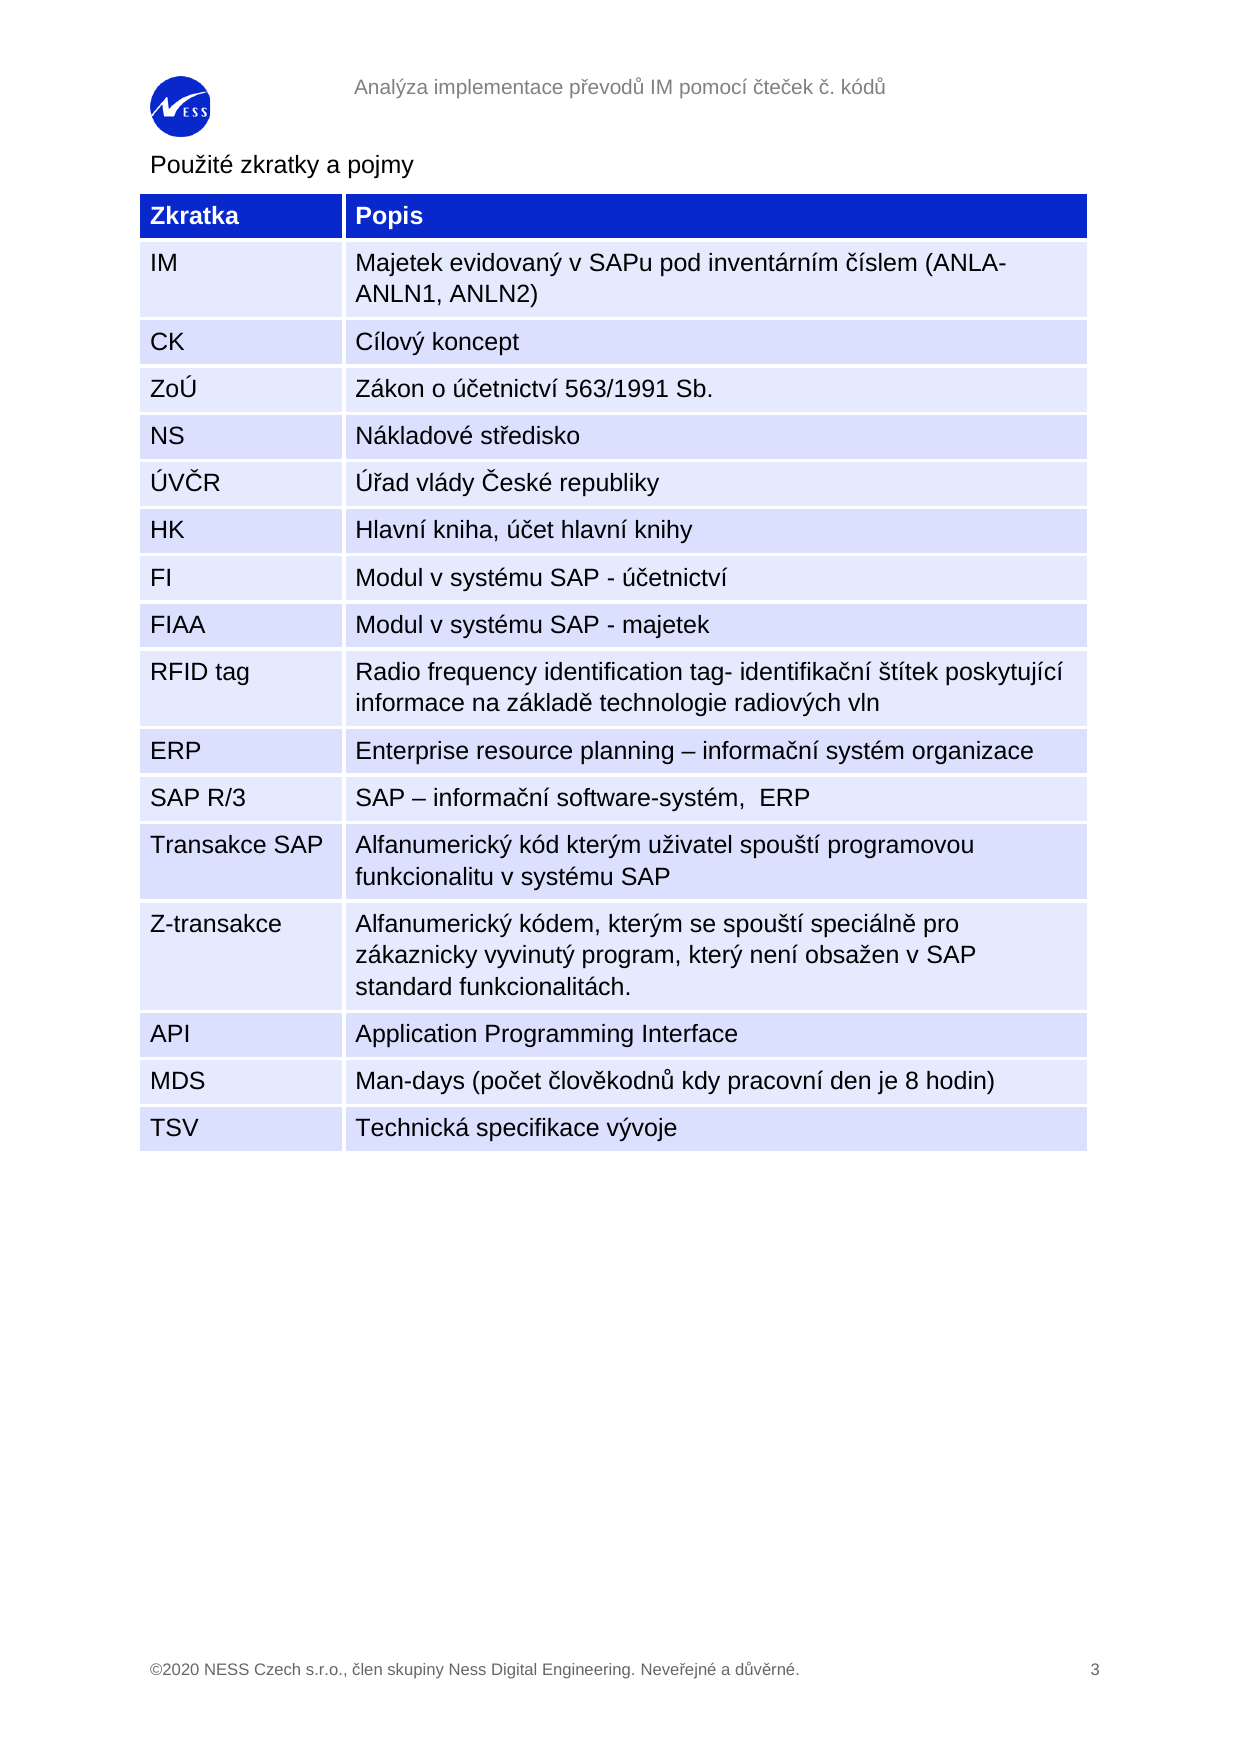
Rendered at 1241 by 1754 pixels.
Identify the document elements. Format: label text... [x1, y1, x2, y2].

table_cell Z-transakce [140, 903, 342, 1010]
text Použité zkratky a pojmy [150, 150, 1090, 179]
table_cell TSV [140, 1107, 342, 1151]
table_cell SAP – informační software-systém, ERP [346, 777, 1087, 821]
table_cell Alfanumerický kód kterým uživatel spouští programovou funkcionalitu v systému SAP [346, 824, 1087, 899]
table_cell API [140, 1013, 342, 1057]
table_header Zkratka [140, 194, 342, 238]
table_cell ERP [140, 729, 342, 773]
table_cell Modul v systému SAP - majetek [346, 604, 1087, 647]
table_cell RFID tag [140, 651, 342, 726]
table_cell NS [140, 415, 342, 459]
table_cell Enterprise resource planning – informační systém organizace [346, 729, 1087, 773]
table_cell Technická specifikace vývoje [346, 1107, 1087, 1151]
table_cell CK [140, 320, 342, 364]
table_header Popis [346, 194, 1087, 238]
table_cell Transakce SAP [140, 824, 342, 899]
table_cell HK [140, 509, 342, 553]
table_cell Majetek evidovaný v SAPu pod inventárním číslem (ANLA-ANLN1, ANLN2) [346, 242, 1087, 317]
table_cell ZoÚ [140, 368, 342, 412]
table_cell Alfanumerický kódem, kterým se spouští speciálně pro zákaznicky vyvinutý program, který není obsažen v SAP standard funkcionalitách. [346, 903, 1087, 1010]
table_cell Cílový koncept [346, 320, 1087, 364]
table_cell Zákon o účetnictví 563/1991 Sb. [346, 368, 1087, 412]
table_cell ÚVČR [140, 462, 342, 506]
table_cell Modul v systému SAP - účetnictví [346, 556, 1087, 600]
table_cell FIAA [140, 604, 342, 647]
table_cell IM [140, 242, 342, 317]
table_cell FI [140, 556, 342, 600]
table_cell Radio frequency identification tag- identifikační štítek poskytující informace na základě technologie radiových vln [346, 651, 1087, 726]
table_cell Nákladové středisko [346, 415, 1087, 459]
table_cell Application Programming Interface [346, 1013, 1087, 1057]
table_cell MDS [140, 1060, 342, 1104]
table_cell Hlavní kniha, účet hlavní knihy [346, 509, 1087, 553]
table_cell Man-days (počet člověkodnů kdy pracovní den je 8 hodin) [346, 1060, 1087, 1104]
picture [150, 76, 210, 137]
table_cell SAP R/3 [140, 777, 342, 821]
table_cell Úřad vlády České republiky [346, 462, 1087, 506]
